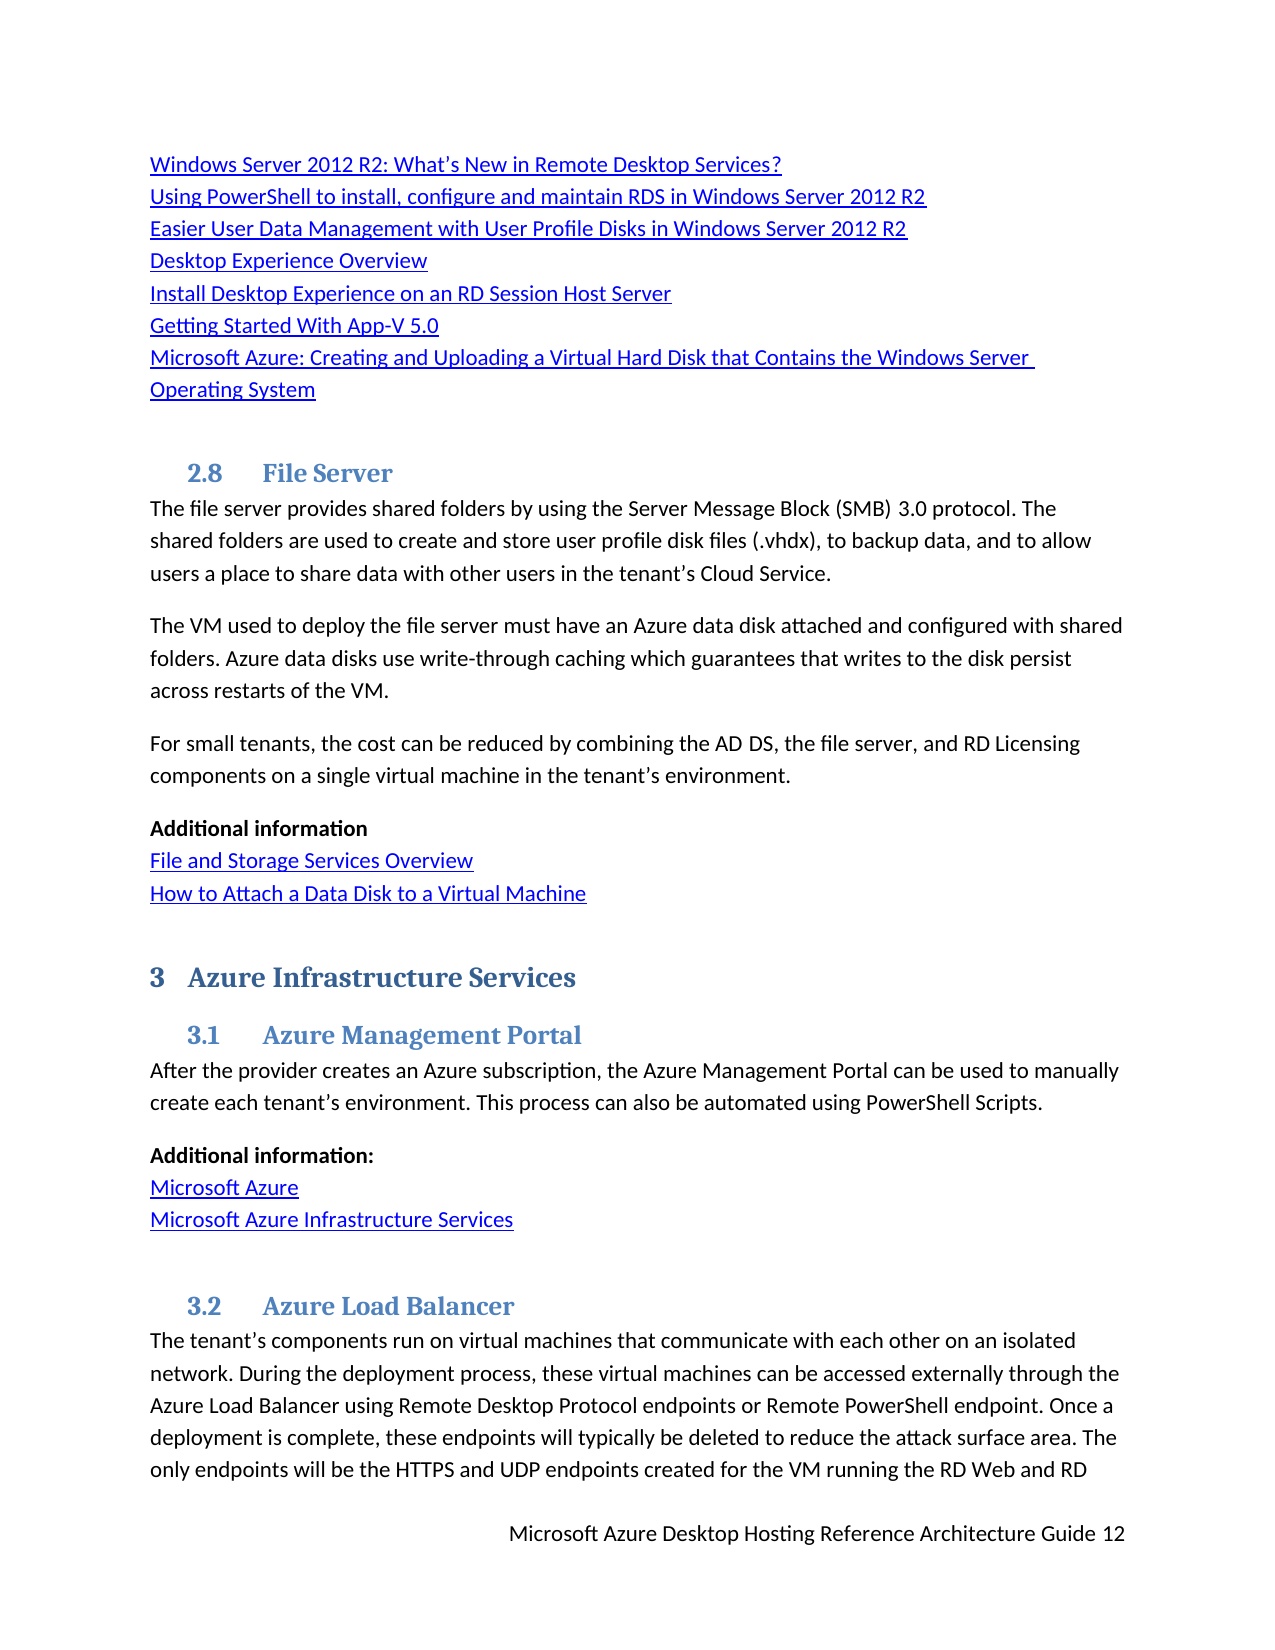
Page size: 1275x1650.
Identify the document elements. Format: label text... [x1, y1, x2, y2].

text Microsoft Azure: Creating and Uploading a Virtual Hard Disk that Contains the Windows Server Operating System [150, 343, 1125, 403]
text Windows Server 2012 R2: What’s New in Remote Desktop Services? [150, 150, 1125, 178]
text After the provider creates an Azure subscription, the Azure Management Portal can be used to manually create each tenant’s environment. This process can also be automated using PowerShell Scripts. [150, 1056, 1125, 1116]
subtitle Azure Infrastructure Services [150, 961, 1125, 994]
subtitle Azure Load Balancer [187, 1291, 1125, 1322]
text Install Desktop Experience on an RD Session Host Server [150, 279, 1125, 307]
text The VM used to deploy the file server must have an Azure data disk attached and configured with shared folders. Azure data disks use write-through caching which guarantees that writes to the disk persist across restarts of the VM. [150, 612, 1125, 704]
subtitle File Server [187, 458, 1125, 490]
text Additional information [150, 814, 1125, 842]
text Microsoft Azure [150, 1173, 1125, 1201]
text Using PowerShell to install, configure and maintain RDS in Windows Server 2012 R2 [150, 182, 1125, 210]
text Getting Started With App-V 5.0 [150, 311, 1125, 339]
text For small tenants, the cost can be reduced by combining the AD DS, the file server, and RD Licensing components on a single virtual machine in the tenant’s environment. [150, 729, 1125, 789]
text The file server provides shared folders by using the Server Message Block (SMB) 3.0 protocol. The shared folders are used to create and store user profile disk files (.vhdx), to backup data, and to allow users a place to share data with other users in the tenant’s Cloud Service. [150, 494, 1125, 587]
text Microsoft Azure Infrastructure Services [150, 1206, 1125, 1233]
text File and Storage Services Overview [150, 846, 1125, 874]
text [150, 1326, 1125, 1483]
text Additional information: [150, 1141, 1125, 1169]
text How to Attach a Data Disk to a Virtual Machine [150, 879, 1125, 907]
subtitle Azure Management Portal [187, 1020, 1125, 1051]
text Easier User Data Management with User Profile Disks in Windows Server 2012 R2 [150, 214, 1125, 242]
text Desktop Experience Overview [150, 247, 1125, 274]
